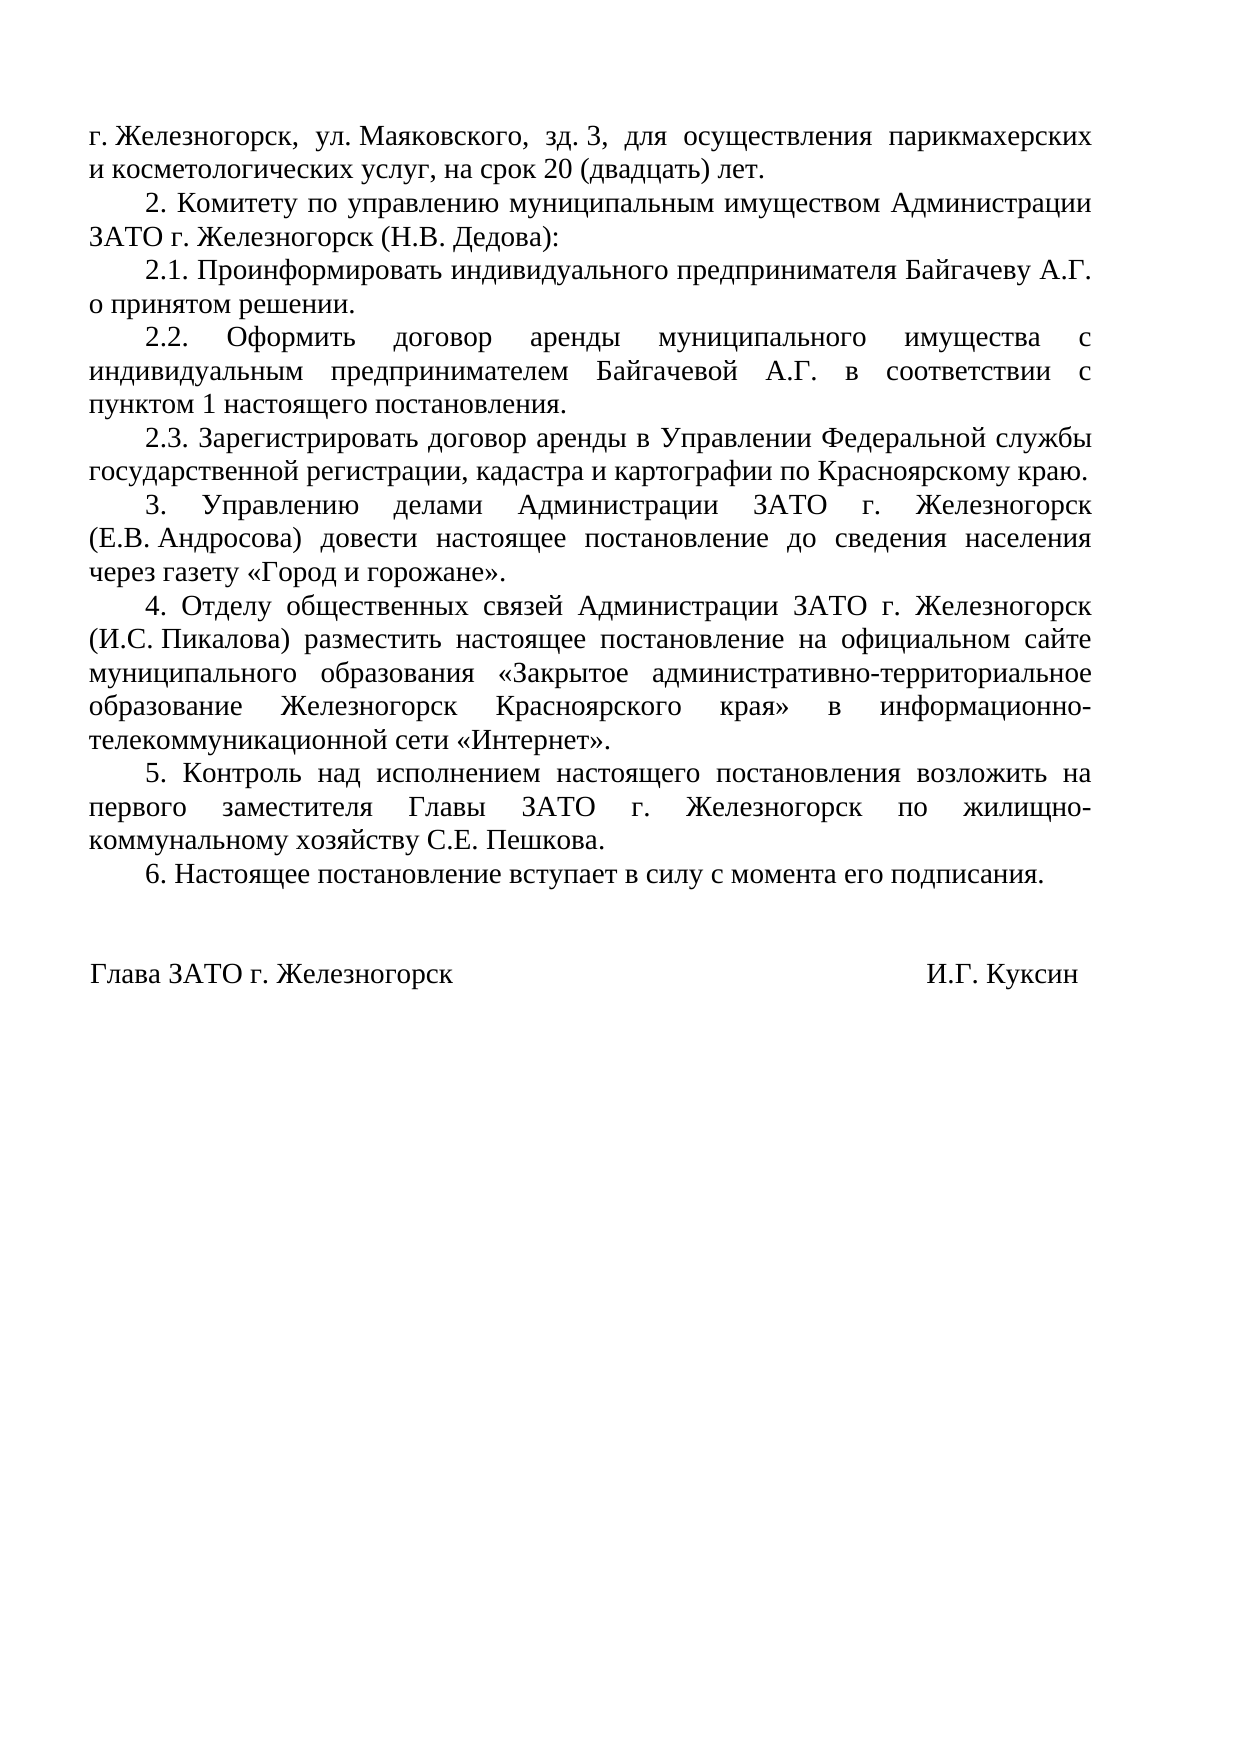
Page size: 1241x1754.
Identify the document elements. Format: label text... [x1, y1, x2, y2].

text 6. Настоящее постановление вступает в силу с момента его подписания. [89, 856, 1092, 889]
text 4. Отделу общественных связей Администрации ЗАТО г. Железногорск (И.С. Пикалова) разместить настоящее постановление на официальном сайте муниципального образования «Закрытое административно-территориальное образование Железногорск Красноярского края» в информационно-телекоммуникационной сети «Интернет». [89, 588, 1092, 755]
text 5. Контроль над исполнением настоящего постановления возложить на первого заместителя Главы ЗАТО г. Железногорск по жилищно-коммунальному хозяйству С.Е. Пешкова. [89, 755, 1092, 856]
text 3. Управлению делами Администрации ЗАТО г. Железногорск (Е.В. Андросова) довести настоящее постановление до сведения населения через газету «Город и горожане». [89, 487, 1092, 588]
text 2.2. Оформить договор аренды муниципального имущества с индивидуальным предпринимателем Байгачевой А.Г. в соответствии с пунктом 1 настоящего постановления. [89, 319, 1092, 420]
text 2.1. Проинформировать индивидуального предпринимателя Байгачеву А.Г. о принятом решении. [89, 252, 1092, 319]
text 2.3. Зарегистрировать договор аренды в Управлении Федеральной службы государственной регистрации, кадастра и картографии по Красноярскому краю. [89, 420, 1092, 487]
text Глава ЗАТО г. Железногорск И.Г. Куксин [29, 957, 1093, 990]
text 2. Комитету по управлению муниципальным имуществом Администрации ЗАТО г. Железногорск (Н.В. Дедова): [89, 185, 1092, 252]
